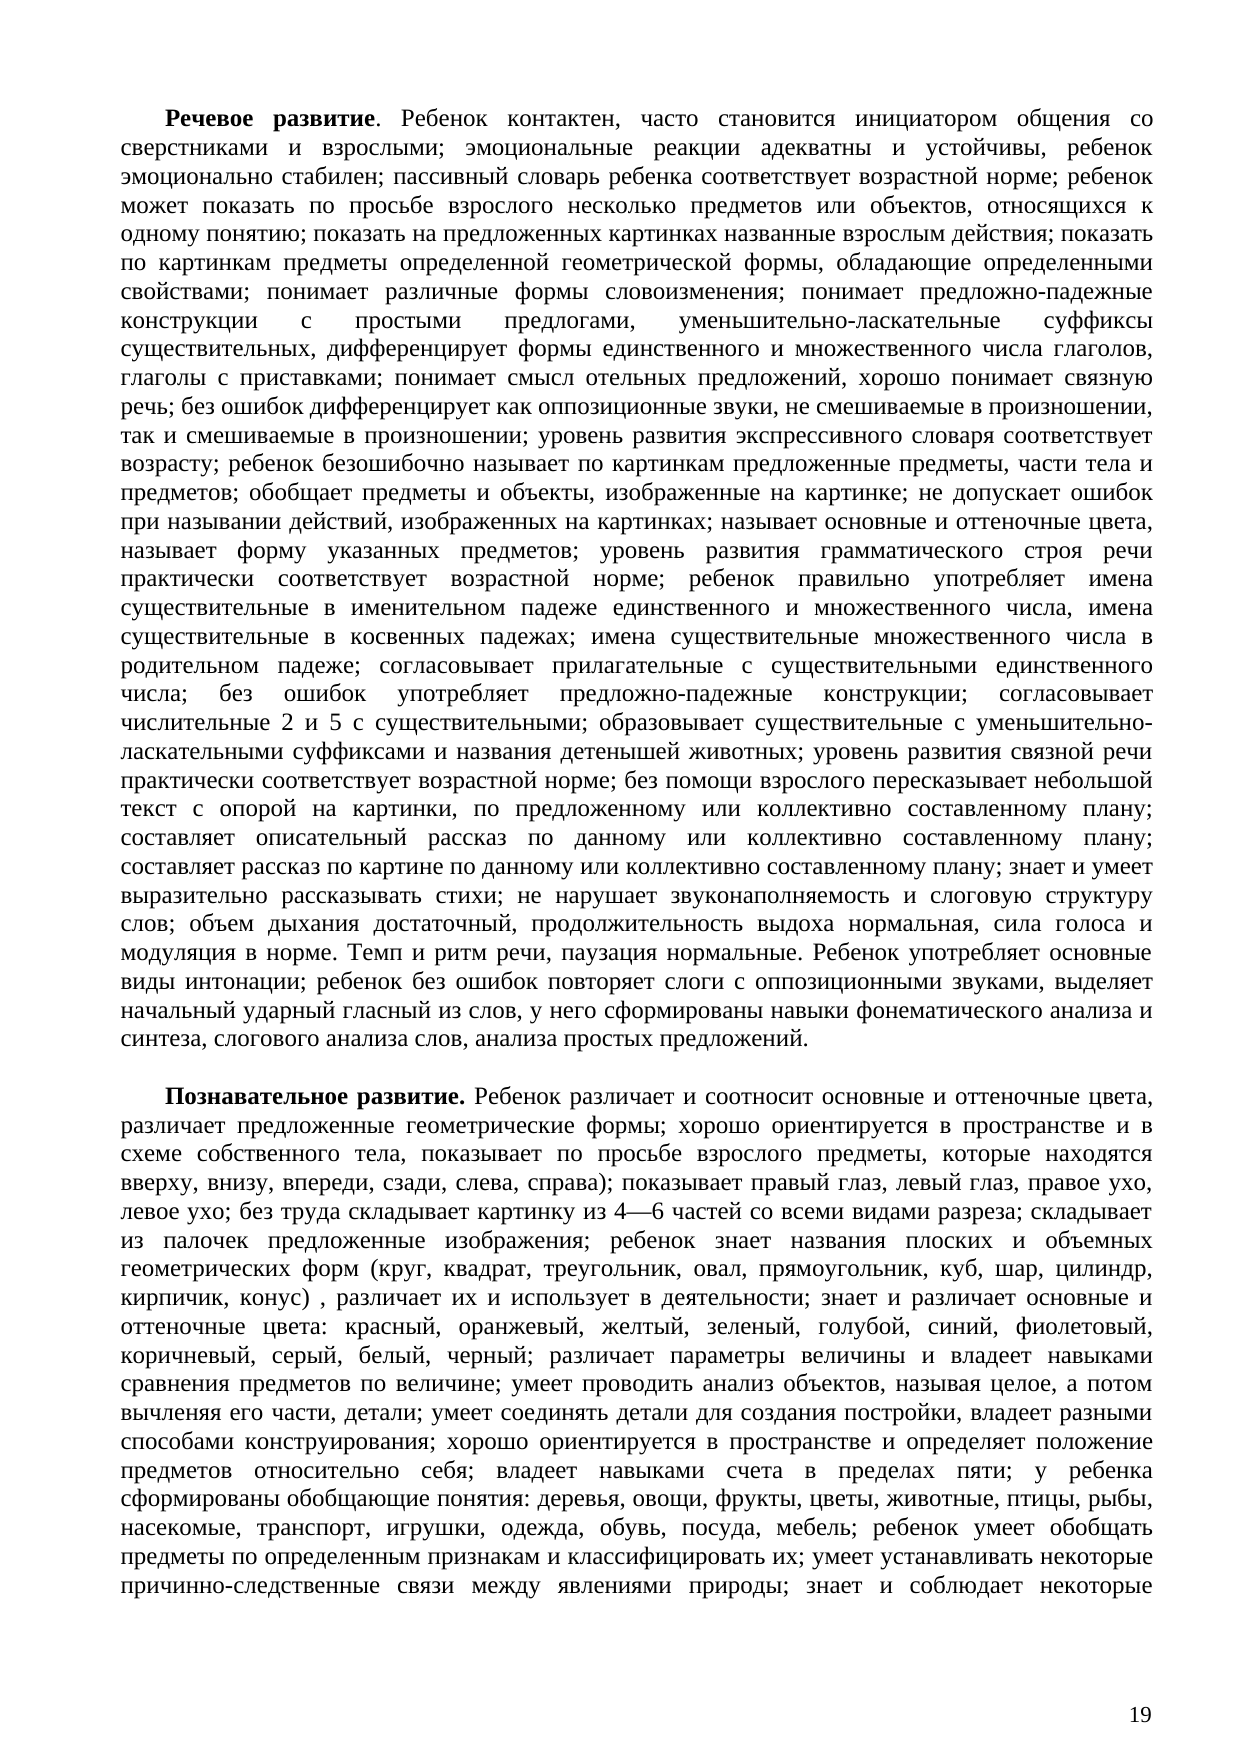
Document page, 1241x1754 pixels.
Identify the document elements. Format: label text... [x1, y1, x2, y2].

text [120, 1081, 1154, 1598]
text Речевое развитие. Ребенок контактен, часто становится инициатором общения со сверстниками и взрослыми; эмоциональные реакции адекватны и устойчивы, ребенок эмоционально стабилен; пассивный словарь ребенка соответствует возрастной норме; ребенок может показать по просьбе взрослого несколько предметов или объектов, относящихся к одному понятию; показать на предложенных картинках названные взрослым действия; показать по картинкам предметы определенной геометрической формы, обладающие определенными свойствами; понимает различные формы словоизменения; понимает предложно-падежные конструкции с простыми предлогами, уменьшительно-ласкательные суффиксы существительных, дифференцирует формы единственного и множественного числа глаголов, глаголы с приставками; понимает смысл отельных предложений, хорошо понимает связную речь; без ошибок дифференцирует как оппозиционные звуки, не смешиваемые в произношении, так и смешиваемые в произношении; уровень развития экспрессивного словаря соответствует возрасту; ребенок безошибочно называет по картинкам предложенные предметы, части тела и предметов; обобщает предметы и объекты, изображенные на картинке; не допускает ошибок при назывании действий, изображенных на картинках; называет основные и оттеночные цвета, называет форму указанных предметов; уровень развития грамматического строя речи практически соответствует возрастной норме; ребенок правильно употребляет имена существительные в именительном падеже единственного и множественного числа, имена существительные в косвенных падежах; имена существительные множественного числа в родительном падеже; согласовывает прилагательные с существительными единственного числа; без ошибок употребляет предложно-падежные конструкции; согласовывает числительные 2 и 5 с существительными; образовывает существительные с уменьшительно-ласкательными суффиксами и названия детенышей животных; уровень развития связной речи практически соответствует возрастной норме; без помощи взрослого пересказывает небольшой текст с опорой на картинки, по предложенному или коллективно составленному плану; составляет описательный рассказ по данному или коллективно составленному плану; составляет рассказ по картине по данному или коллективно составленному плану; знает и умеет выразительно рассказывать стихи; не нарушает звуконаполняемость и слоговую структуру слов; объем дыхания достаточный, продолжительность выдоха нормальная, сила голоса и модуляция в норме. Темп и ритм речи, паузация нормальные. Ребенок употребляет основные виды интонации; ребенок без ошибок повторяет слоги с оппозиционными звуками, выделяет начальный ударный гласный из слов, у него сформированы навыки фонематического анализа и синтеза, слогового анализа слов, анализа простых предложений. [120, 103, 1154, 1052]
